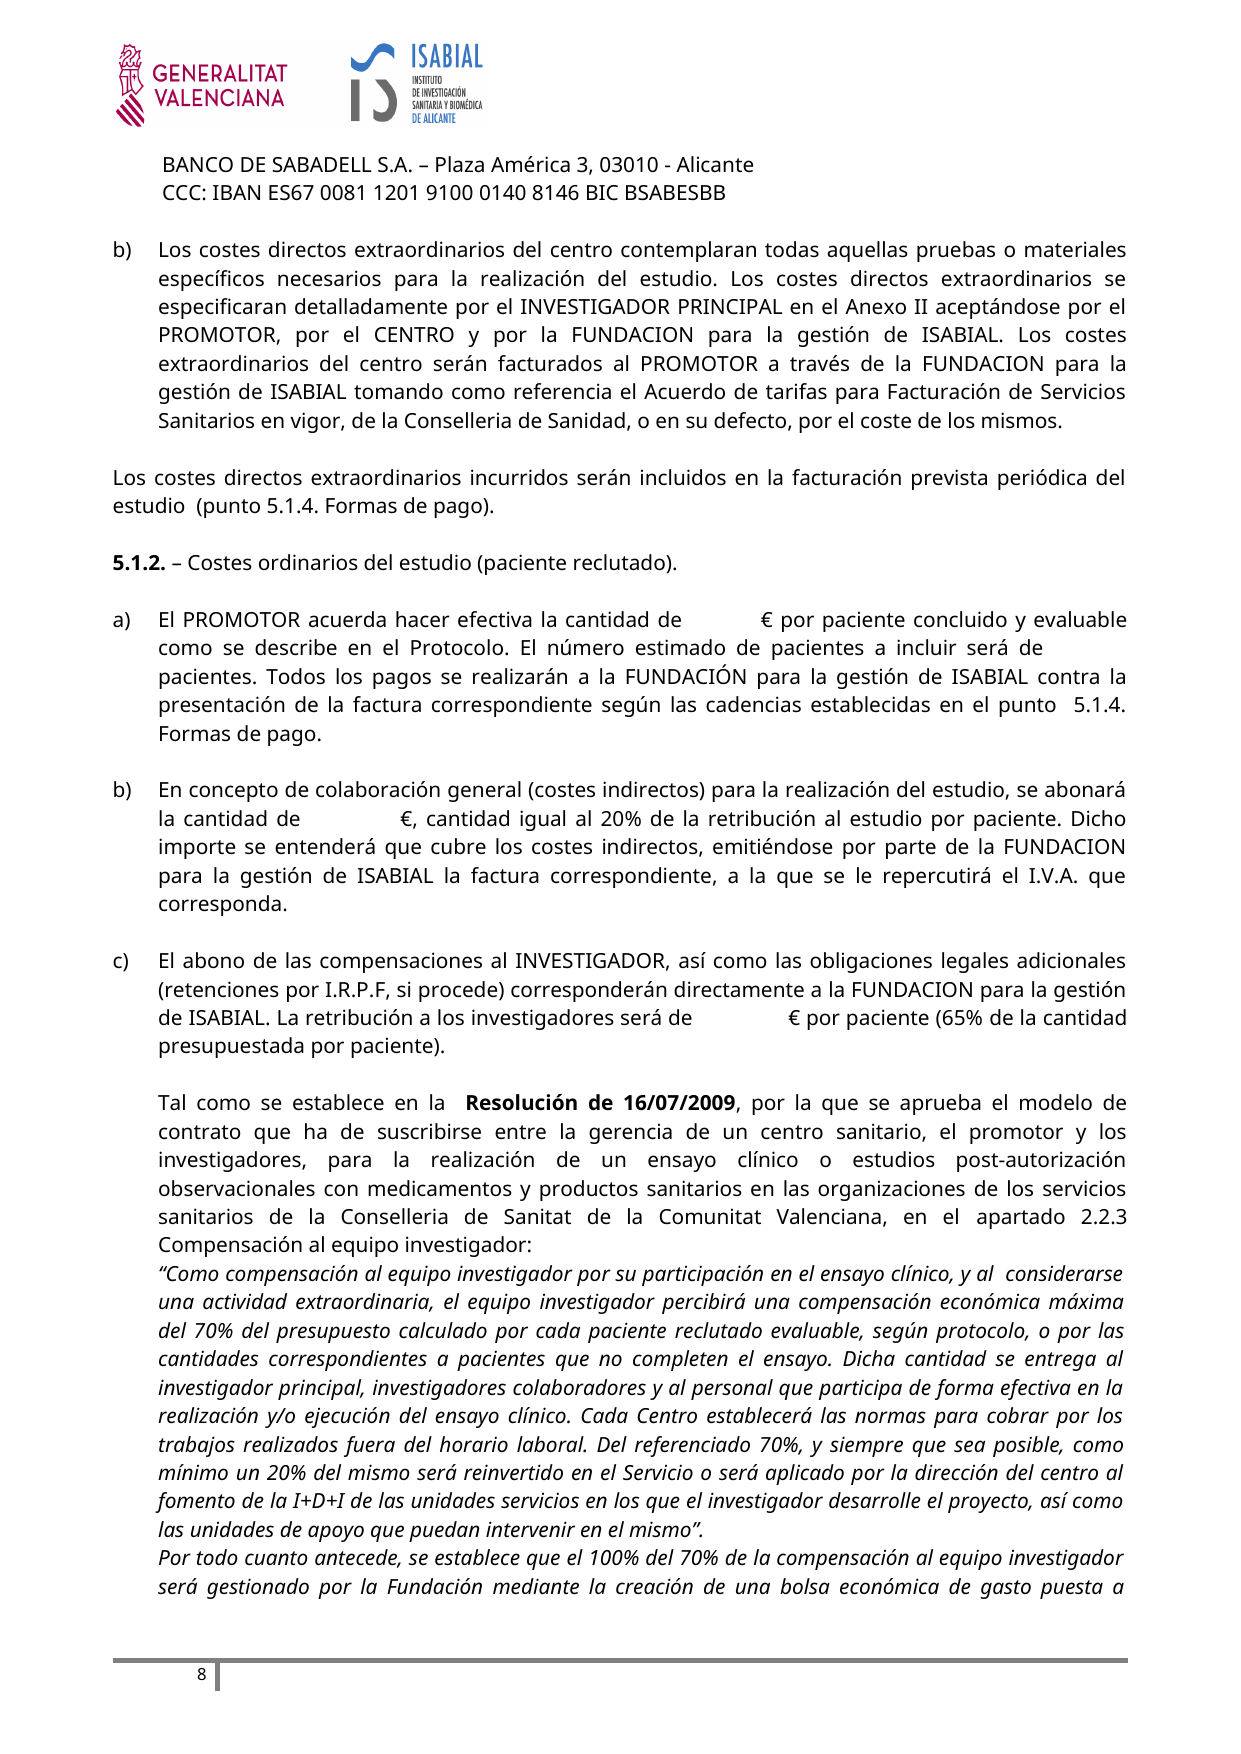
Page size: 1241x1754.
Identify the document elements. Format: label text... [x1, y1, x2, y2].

list En concepto de colaboración general (costes indirectos) para la realización del estudio, se abonará la cantidad de €, cantidad igual al % de la retribución al estudio por paciente. Dicho importe se entenderá que cubre los costes indirectos, emitiéndose por parte de la FUNDACION para la gestión de ISABIAL la factura correspondiente, a la que se le repercutirá el I.V.A. que corresponda. [112, 776, 1128, 918]
text BANCO DE SABADELL S.A. – Plaza América 3, 03010 - Alicante [162, 150, 1128, 178]
list Los costes directos extraordinarios del centro contemplaran todas aquellas pruebas o materiales específicos necesarios para la realización del estudio. Los costes directos extraordinarios se especificaran detalladamente por el INVESTIGADOR PRINCIPAL en el Anexo II aceptándose por el PROMOTOR, por el CENTRO y por la FUNDACION para la gestión de ISABIAL. Los costes extraordinarios del centro serán facturados al PROMOTOR a través de la FUNDACION para la gestión de ISABIAL tomando como referencia el Acuerdo de tarifas para Facturación de Servicios Sanitarios en vigor, de la Conselleria de Sanidad, o en su defecto, por el coste de los mismos. [112, 235, 1128, 434]
text Los costes directos extraordinarios incurridos serán incluidos en la facturación prevista periódica del estudio (punto 5.1.4. Formas de pago). [112, 463, 1128, 520]
list El abono de las compensaciones al INVESTIGADOR, así como las obligaciones legales adicionales (retenciones por I.R.P.F, si procede) corresponderán directamente a la FUNDACION para la gestión de ISABIAL. La retribución a los investigadores será de € por paciente (65% de la cantidad presupuestada por paciente). [112, 946, 1128, 1060]
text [158, 1543, 1128, 1600]
text 5.1.2. – Costes ordinarios del estudio (paciente reclutado). [112, 548, 1128, 577]
text Tal como se establece en la Resolución de 16/07/2009, por la que se aprueba el modelo de contrato que ha de suscribirse entre la gerencia de un centro sanitario, el promotor y los investigadores, para la realización de un ensayo clínico o estudios post-autorización observacionales con medicamentos y productos sanitarios en las organizaciones de los servicios sanitarios de la Conselleria de Sanitat de la Comunitat Valenciana, en el apartado 2.2.3 Compensación al equipo investigador: [158, 1088, 1128, 1259]
list El PROMOTOR acuerda hacer efectiva la cantidad de € por paciente concluido y evaluable como se describe en el Protocolo. El número estimado de pacientes a incluir será de pacientes. Todos los pagos se realizarán a la FUNDACIÓN para la gestión de ISABIAL contra la presentación de la factura correspondiente según las cadencias establecidas en el punto 5.1.4. Formas de pago. [112, 605, 1128, 747]
picture [112, 35, 488, 133]
text “Como compensación al equipo investigador por su participación en el ensayo clínico, y al considerarse una actividad extraordinaria, el equipo investigador percibirá una compensación económica máxima del 70% del presupuesto calculado por cada paciente reclutado evaluable, según protocolo, o por las cantidades correspondientes a pacientes que no completen el ensayo. Dicha cantidad se entrega al investigador principal, investigadores colaboradores y al personal que participa de forma efectiva en la realización y/o ejecución del ensayo clínico. Cada Centro establecerá las normas para cobrar por los trabajos realizados fuera del horario laboral. Del referenciado 70%, y siempre que sea posible, como mínimo un 20% del mismo será reinvertido en el Servicio o será aplicado por la dirección del centro al fomento de la I+D+I de las unidades servicios en los que el investigador desarrolle el proyecto, así como las unidades de apoyo que puedan intervenir en el mismo”. [158, 1259, 1128, 1543]
text CCC: IBAN ES67 0081 1201 9100 0140 8146 BIC BSABESBB [162, 178, 1128, 207]
